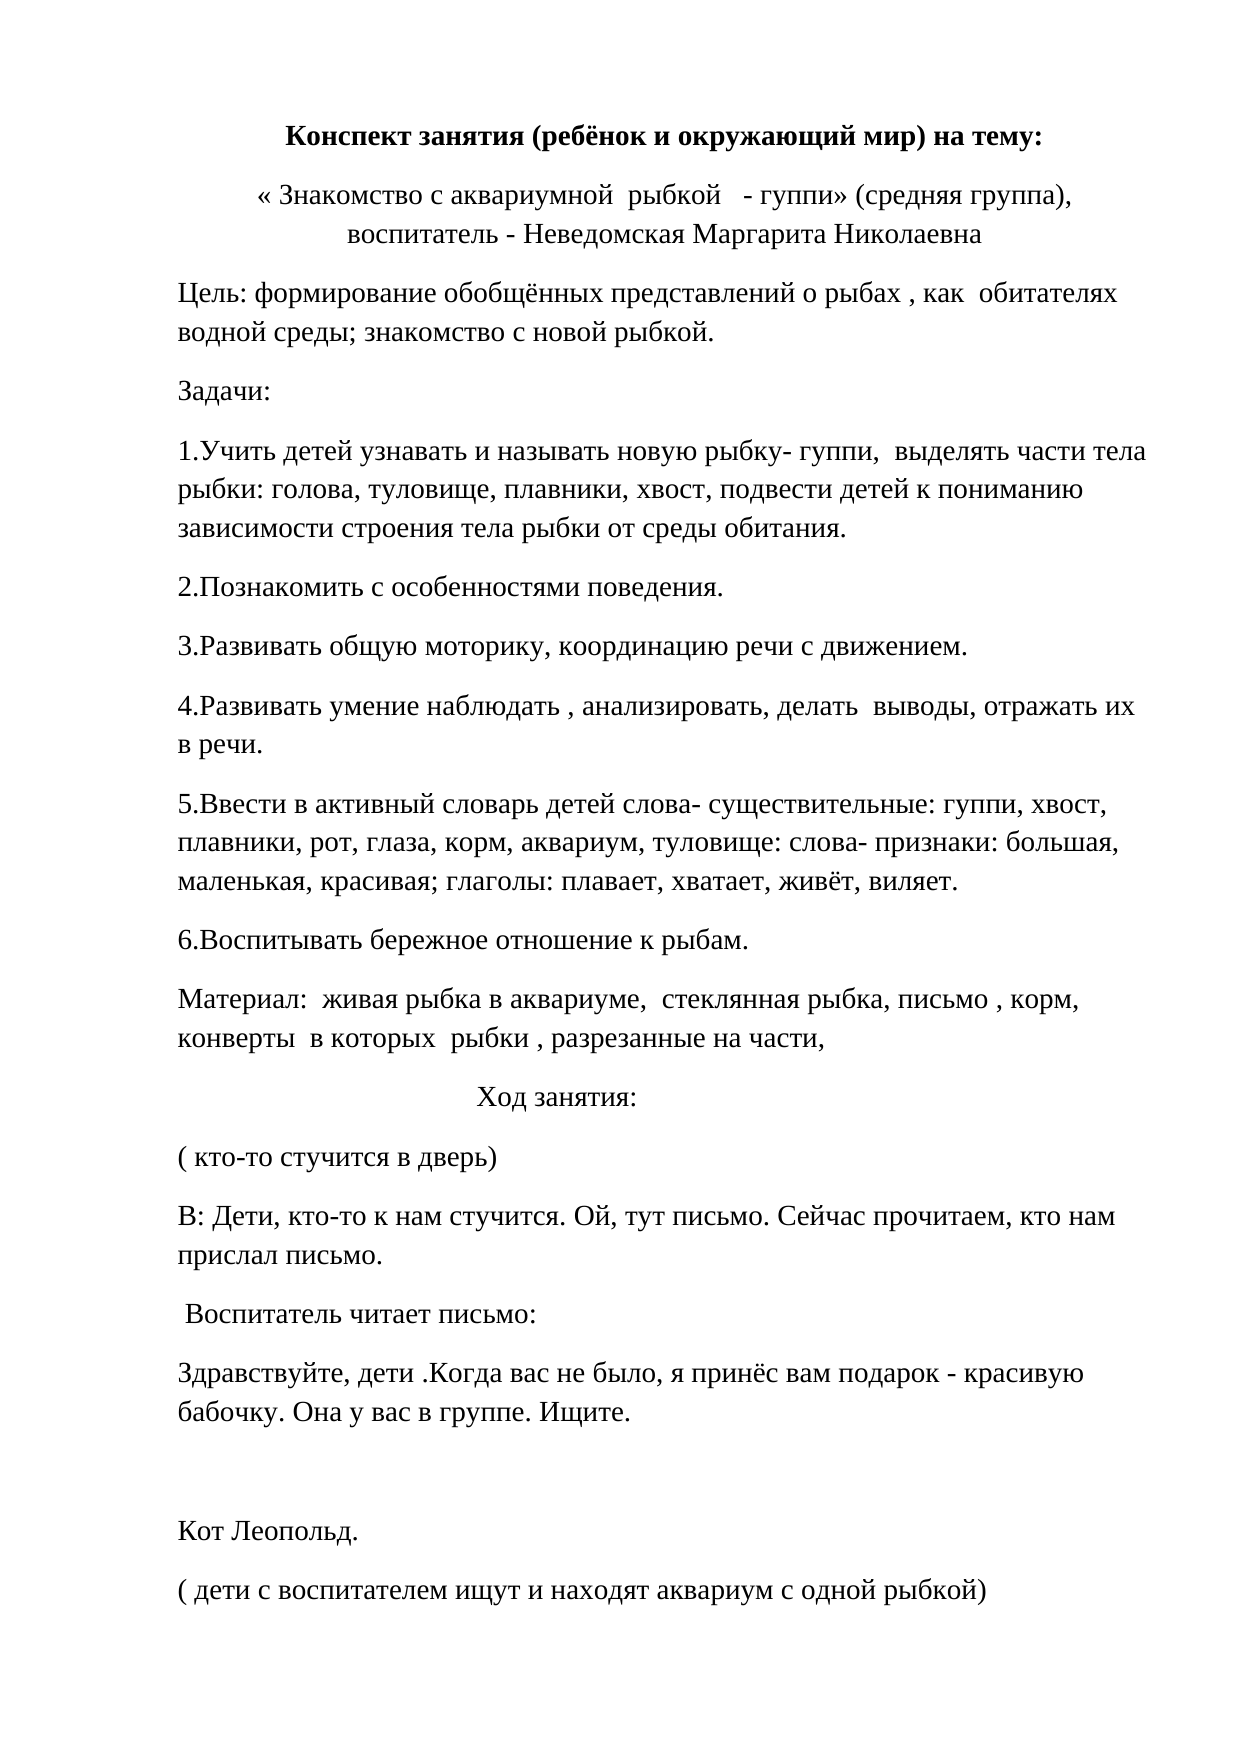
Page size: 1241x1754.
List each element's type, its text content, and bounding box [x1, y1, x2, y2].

text Ход занятия: [177, 1079, 1152, 1113]
text Кот Леопольд. [177, 1513, 1152, 1546]
text В: Дети, кто-то к нам стучится. Ой, тут письмо. Сейчас прочитаем, кто нам прислал письмо. [177, 1198, 1152, 1270]
text 2.Познакомить с особенностями поведения. [177, 569, 1152, 603]
text 1.Учить детей узнавать и называть новую рыбку- гуппи, выделять части тела рыбки: голова, туловище, плавники, хвост, подвести детей к пониманию зависимости строения тела рыбки от среды обитания. [177, 433, 1152, 543]
text Конспект занятия (ребёнок и окружающий мир) на тему: [177, 118, 1152, 152]
text 6.Воспитывать бережное отношение к рыбам. [177, 922, 1152, 956]
text ( кто-то стучится в дверь) [177, 1139, 1152, 1172]
text ( дети с воспитателем ищут и находят аквариум с одной рыбкой) [177, 1572, 1152, 1606]
text Цель: формирование обобщённых представлений о рыбах , как обитателях водной среды; знакомство с новой рыбкой. [177, 275, 1152, 347]
text Здравствуйте, дети .Когда вас не было, я принёс вам подарок - красивую бабочку. Она у вас в группе. Ищите. [177, 1356, 1152, 1428]
text 4.Развивать умение наблюдать , анализировать, делать выводы, отражать их в речи. [177, 688, 1152, 760]
text Воспитатель читает письмо: [177, 1296, 1152, 1330]
text Материал: живая рыбка в аквариуме, стеклянная рыбка, письмо , корм, конверты в которых рыбки , разрезанные на части, [177, 982, 1152, 1054]
text 3.Развивать общую моторику, координацию речи с движением. [177, 628, 1152, 662]
text « Знакомство с аквариумной рыбкой - гуппи» (средняя группа), воспитатель - Неведомская Маргарита Николаевна [177, 177, 1152, 249]
text 5.Ввести в активный словарь детей слова- существительные: гуппи, хвост, плавники, рот, глаза, корм, аквариум, туловище: слова- признаки: большая, маленькая, красивая; глаголы: плавает, хватает, живёт, виляет. [177, 786, 1152, 896]
text Задачи: [177, 373, 1152, 407]
